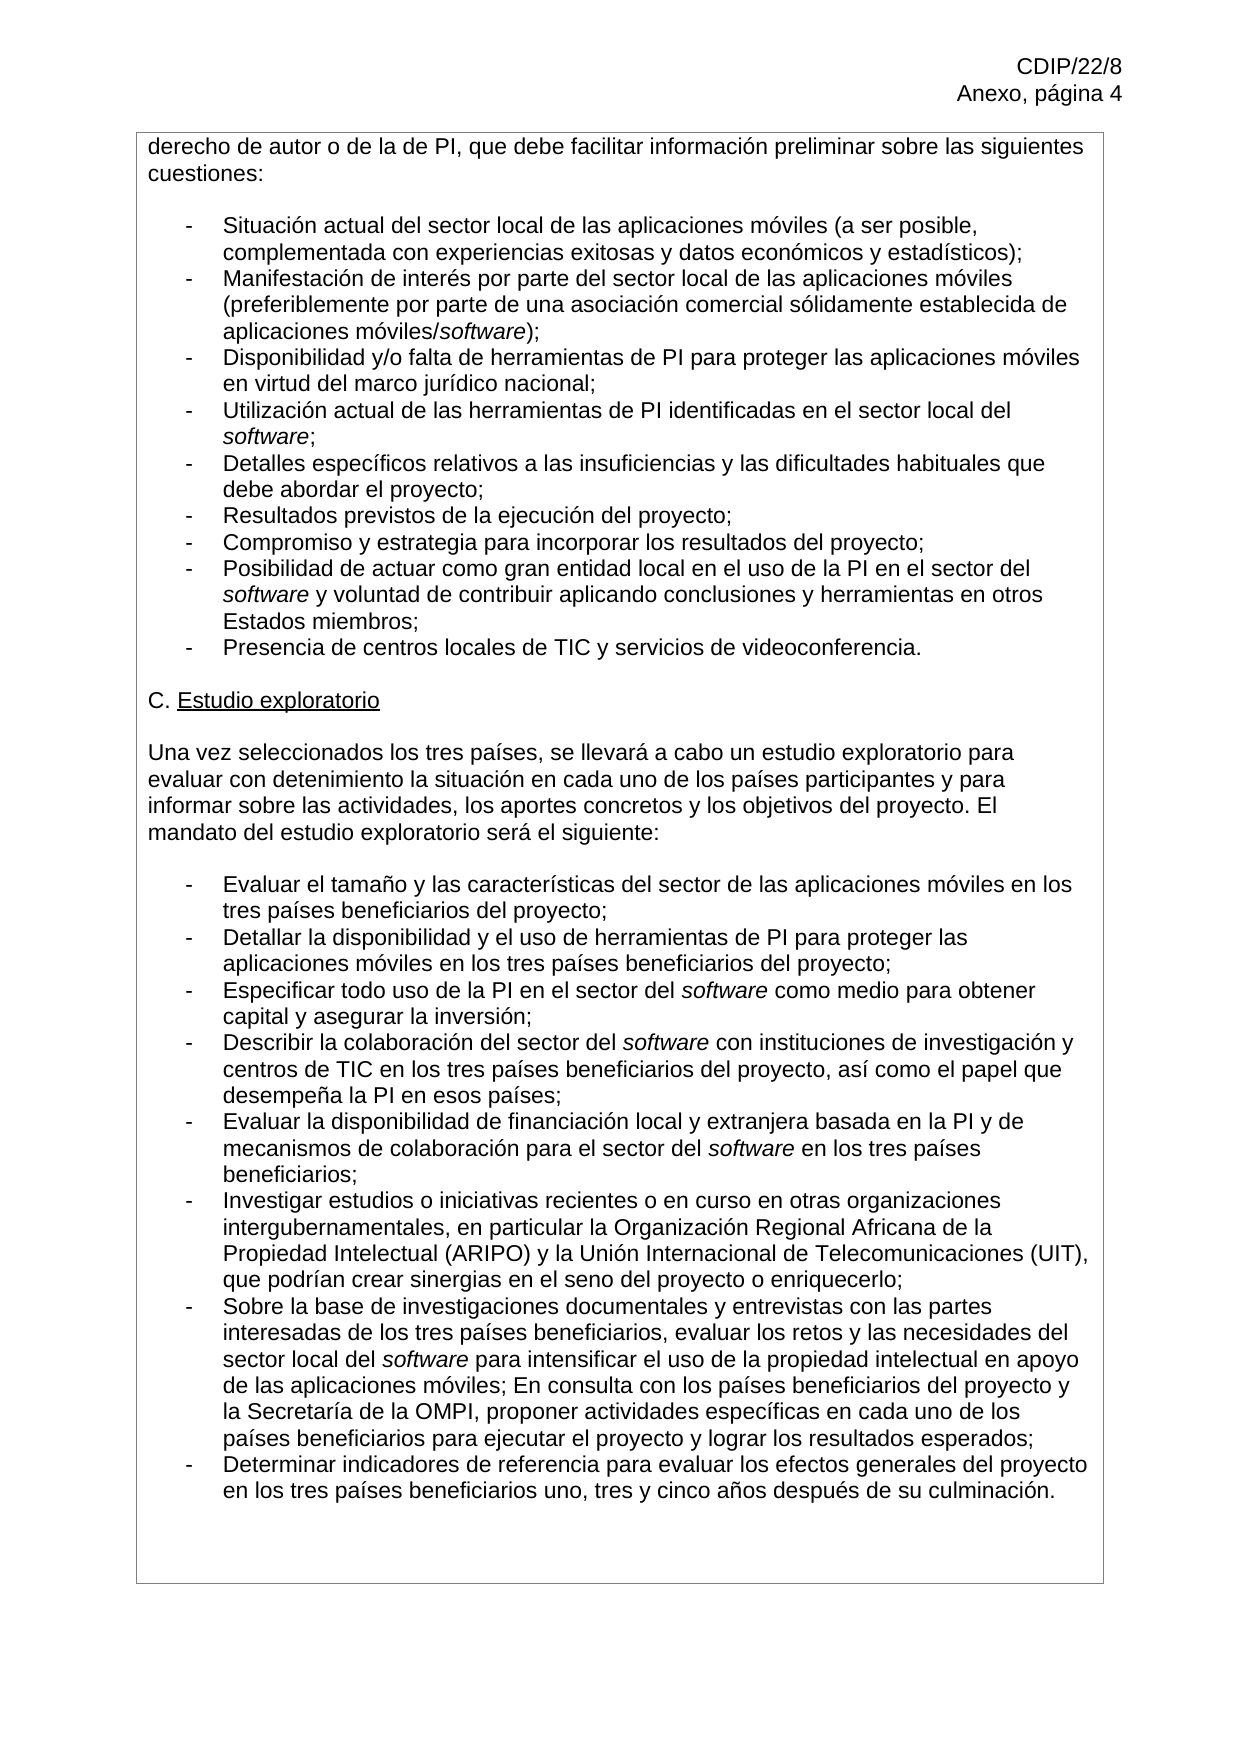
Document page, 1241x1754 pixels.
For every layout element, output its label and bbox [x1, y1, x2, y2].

table_cell [137, 133, 1103, 1583]
